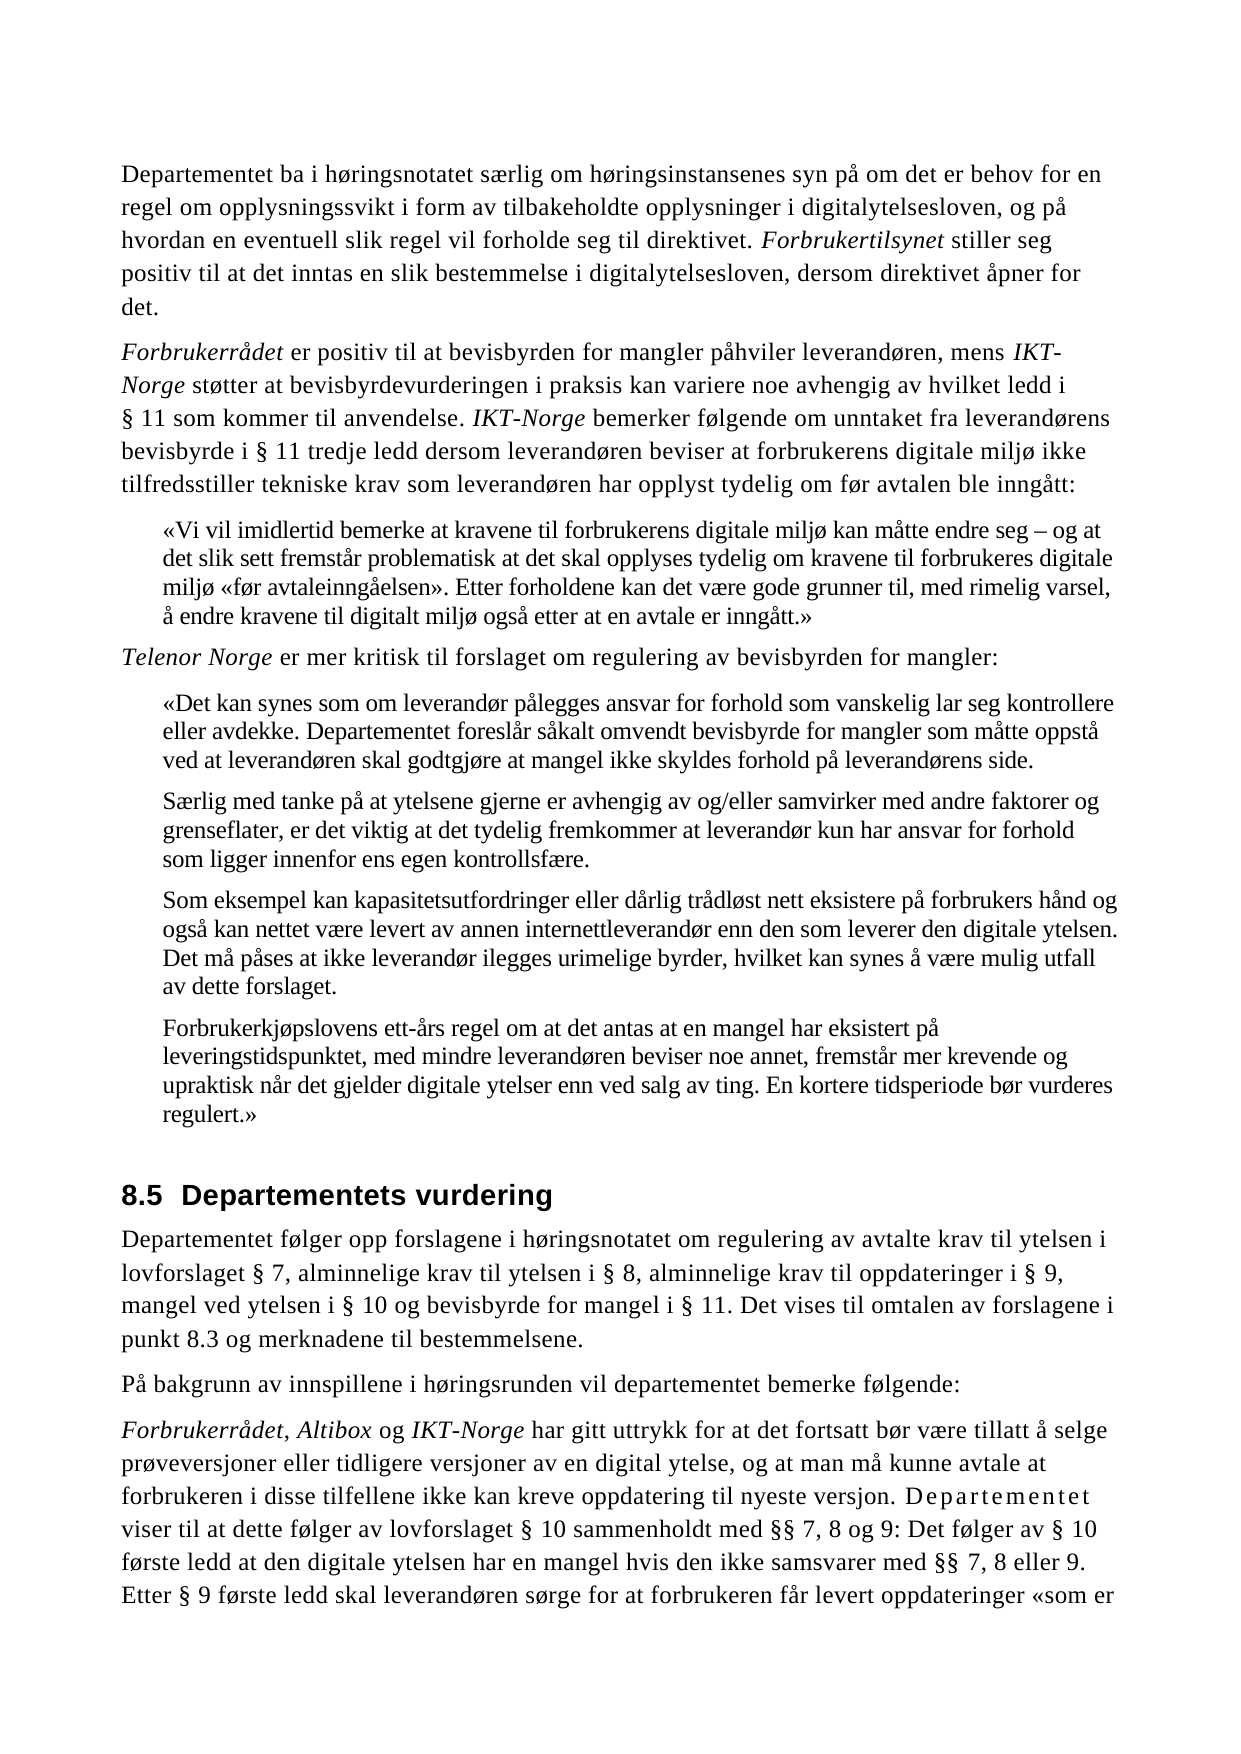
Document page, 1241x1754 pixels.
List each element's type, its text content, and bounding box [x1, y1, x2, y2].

text «Vi vil imidlertid bemerke at kravene til forbrukerens digitale miljø kan måtte endre seg – og at det slik sett fremstår problematisk at det skal opplyses tydelig om kravene til forbrukeres digitale miljø «før avtaleinngåelsen». Etter forholdene kan det være gode grunner til, med rimelig varsel, å endre kravene til digitalt miljø også etter at en avtale er inngått.» [162, 515, 1119, 630]
text Telenor Norge er mer kritisk til forslaget om regulering av bevisbyrden for mangler: [121, 642, 1119, 671]
text Departementet følger opp forslagene i høringsnotatet om regulering av avtalte krav til ytelsen i lovforslaget § 7, alminnelige krav til ytelsen i § 8, alminnelige krav til oppdateringer i § 9, mangel ved ytelsen i § 10 og bevisbyrde for mangel i § 11. Det vises til omtalen av forslagene i punkt 8.3 og merknadene til bestemmelsene. [121, 1224, 1119, 1352]
text «Det kan synes som om leverandør pålegges ansvar for forhold som vanskelig lar seg kontrollere eller avdekke. Departementet foreslår såkalt omvendt bevisbyrde for mangler som måtte oppstå ved at leverandøren skal godtgjøre at mangel ikke skyldes forhold på leverandørens side. [162, 688, 1119, 774]
text Forbrukerkjøpslovens ett-års regel om at det antas at en mangel har eksistert på leveringstidspunktet, med mindre leverandøren beviser noe annet, fremstår mer krevende og upraktisk når det gjelder digitale ytelser enn ved salg av ting. En kortere tidsperiode bør vurderes regulert.» [162, 1013, 1119, 1128]
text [121, 1415, 1119, 1608]
text Forbrukerrådet er positiv til at bevisbyrden for mangler påhviler leverandøren, mens IKT-Norge støtter at bevisbyrdevurderingen i praksis kan variere noe avhengig av hvilket ledd i § 11 som kommer til anvendelse. IKT-Norge bemerker følgende om unntaket fra leverandørens bevisbyrde i § 11 tredje ledd dersom leverandøren beviser at forbrukerens digitale miljø ikke tilfredsstiller tekniske krav som leverandøren har opplyst tydelig om før avtalen ble inngått: [121, 337, 1119, 498]
text På bakgrunn av innspillene i høringsrunden vil departementet bemerke følgende: [121, 1369, 1119, 1398]
subtitle Departementets vurdering [121, 1178, 1119, 1211]
text Departementet ba i høringsnotatet særlig om høringsinstansenes syn på om det er behov for en regel om opplysningssvikt i form av tilbakeholdte opplysninger i digitalytelsesloven, og på hvordan en eventuell slik regel vil forholde seg til direktivet. Forbrukertilsynet stiller seg positiv til at det inntas en slik bestemmelse i digitalytelsesloven, dersom direktivet åpner for det. [121, 159, 1119, 320]
text Særlig med tanke på at ytelsene gjerne er avhengig av og/eller samvirker med andre faktorer og grenseflater, er det viktig at det tydelig fremkommer at leverandør kun har ansvar for forhold som ligger innenfor ens egen kontrollsfære. [162, 786, 1119, 873]
text Som eksempel kan kapasitetsutfordringer eller dårlig trådløst nett eksistere på forbrukers hånd og også kan nettet være levert av annen internettleverandør enn den som leverer den digitale ytelsen. Det må påses at ikke leverandør ilegges urimelige byrder, hvilket kan synes å være mulig utfall av dette forslaget. [162, 885, 1119, 1000]
